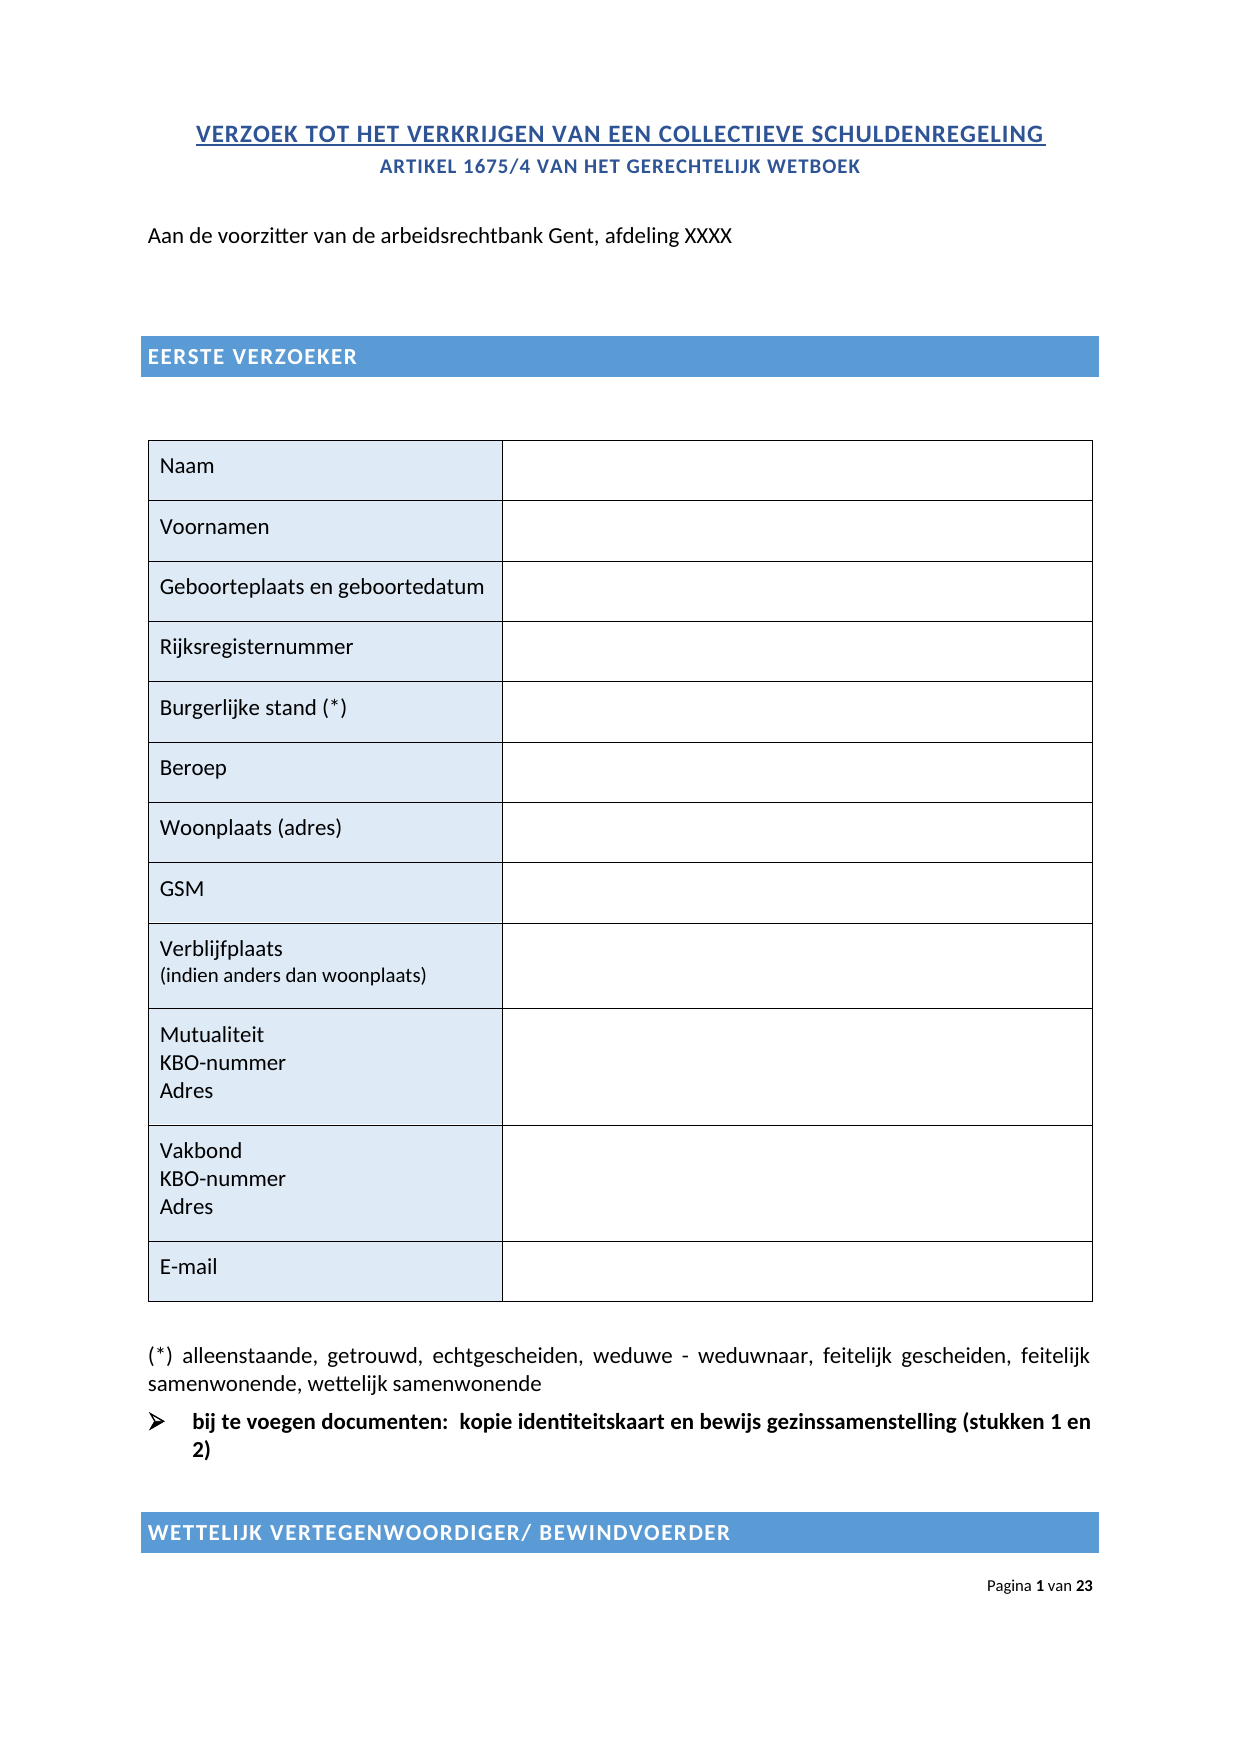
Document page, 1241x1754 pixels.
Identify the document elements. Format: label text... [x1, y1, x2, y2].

table_cell Beroep [149, 743, 502, 802]
table_cell [503, 803, 1092, 862]
table_cell Verblijfplaats (indien anders dan woonplaats) [149, 924, 502, 1008]
table_cell [503, 863, 1092, 922]
subtitle Wettelijk vertegenwoordiger/ Bewindvoerder [148, 1518, 1092, 1546]
text (*) alleenstaande, getrouwd, echtgescheiden, weduwe - weduwnaar, feitelijk gescheiden, feitelijk samenwonende, wettelijk samenwonende [148, 1341, 1092, 1397]
table_cell Mutualiteit KBO-nummer Adres [149, 1009, 502, 1124]
table_header Naam [149, 441, 502, 500]
subtitle Eerste verzoeker [148, 342, 1092, 370]
list bij te voegen documenten: kopie identiteitskaart en bewijs gezinssamenstelling (stukken 1 en 2) [148, 1407, 1092, 1463]
table_cell [503, 562, 1092, 621]
table_cell [503, 1009, 1092, 1124]
table_header [503, 441, 1092, 500]
title ArtIKEL 1675/4 VAN HET GERECHTELIJK WETBOEK [148, 153, 1092, 178]
table_cell Burgerlijke stand (*) [149, 682, 502, 742]
table_cell [503, 743, 1092, 802]
table_cell [503, 1126, 1092, 1241]
table_cell E-mail [149, 1242, 502, 1301]
table_cell Vakbond KBO-nummer Adres [149, 1126, 502, 1241]
table_cell GSM [149, 863, 502, 922]
table_cell [503, 924, 1092, 1008]
table_cell [503, 622, 1092, 681]
table_cell Rijksregisternummer [149, 622, 502, 681]
table_cell [503, 1242, 1092, 1301]
table_cell Woonplaats (adres) [149, 803, 502, 862]
table_cell [503, 501, 1092, 561]
table_cell [503, 682, 1092, 742]
table_cell Geboorteplaats en geboortedatum [149, 562, 502, 621]
table_cell Voornamen [149, 501, 502, 561]
text Aan de voorzitter van de arbeidsrechtbank Gent, afdeling XXXX [148, 221, 1092, 249]
title VERZOEK TOT HET VERKRIJGEN VAN EEN collectieve schuldenregeling [148, 118, 1092, 149]
